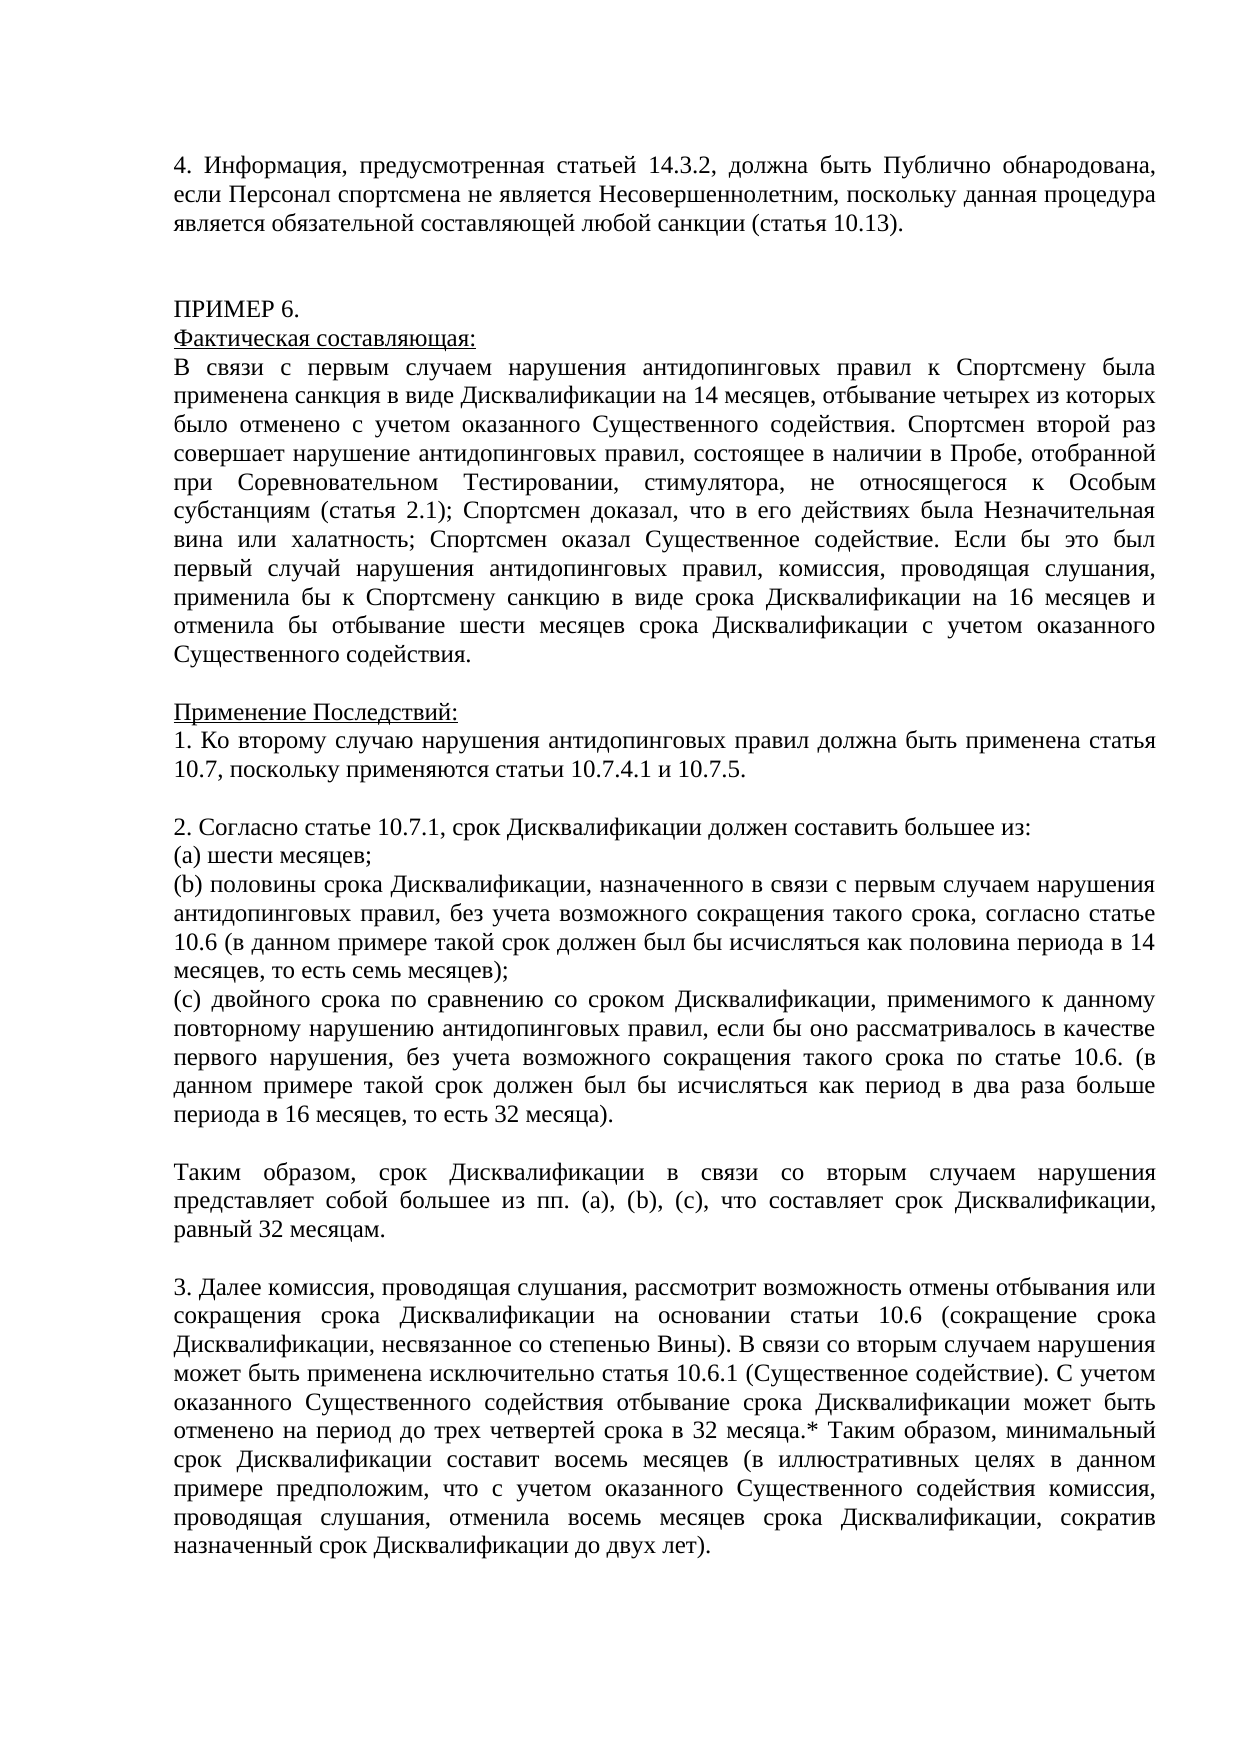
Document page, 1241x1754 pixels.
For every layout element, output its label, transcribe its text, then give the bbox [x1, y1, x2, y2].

text 4. Информация, предусмотренная статьей 14.3.2, должна быть Публично обнародована, если Персонал спортсмена не является Несовершеннолетним, поскольку данная процедура является обязательной составляющей любой санкции (статья 10.13). [173, 150, 1157, 237]
text Таким образом, срок Дисквалификации в связи со вторым случаем нарушения представляет собой большее из пп. (а), (b), (c), что составляет срок Дисквалификации, равный 32 месяцам. [173, 1157, 1157, 1243]
text (а) шести месяцев; [173, 840, 1157, 869]
text В связи с первым случаем нарушения антидопинговых правил к Спортсмену была применена санкция в виде Дисквалификации на 14 месяцев, отбывание четырех из которых было отменено с учетом оказанного Существенного содействия. Спортсмен второй раз совершает нарушение антидопинговых правил, состоящее в наличии в Пробе, отобранной при Соревновательном Тестировании, стимулятора, не относящегося к Особым субстанциям (статья 2.1); Спортсмен доказал, что в его действиях была Незначительная вина или халатность; Спортсмен оказал Существенное содействие. Если бы это был первый случай нарушения антидопинговых правил, комиссия, проводящая слушания, применила бы к Спортсмену санкцию в виде срока Дисквалификации на 16 месяцев и отменила бы отбывание шести месяцев срока Дисквалификации с учетом оказанного Существенного содействия. [173, 352, 1157, 668]
text Применение Последствий: [173, 697, 1157, 725]
text (c) двойного срока по сравнению со сроком Дисквалификации, применимого к данному повторному нарушению антидопинговых правил, если бы оно рассматривалось в качестве первого нарушения, без учета возможного сокращения такого срока по статье 10.6. (в данном примере такой срок должен был бы исчисляться как период в два раза больше периода в 16 месяцев, то есть 32 месяца). [173, 984, 1157, 1128]
text 3. Далее комиссия, проводящая слушания, рассмотрит возможность отмены отбывания или сокращения срока Дисквалификации на основании статьи 10.6 (сокращение срока Дисквалификации, несвязанное со степенью Вины). В связи со вторым случаем нарушения может быть применена исключительно статья 10.6.1 (Существенное содействие). С учетом оказанного Существенного содействия отбывание срока Дисквалификации может быть отменено на период до трех четвертей срока в 32 месяца.* Таким образом, минимальный срок Дисквалификации составит восемь месяцев (в иллюстративных целях в данном примере предположим, что с учетом оказанного Существенного содействия комиссия, проводящая слушания, отменила восемь месяцев срока Дисквалификации, сократив назначенный срок Дисквалификации до двух лет). [173, 1272, 1157, 1559]
text 2. Согласно статье 10.7.1, срок Дисквалификации должен составить большее из: [173, 812, 1157, 840]
text (b) половины срока Дисквалификации, назначенного в связи с первым случаем нарушения антидопинговых правил, без учета возможного сокращения такого срока, согласно статье 10.6 (в данном примере такой срок должен был бы исчисляться как половина периода в 14 месяцев, то есть семь месяцев); [173, 869, 1157, 984]
text 1. Ко второму случаю нарушения антидопинговых правил должна быть применена статья 10.7, поскольку применяются статьи 10.7.4.1 и 10.7.5. [173, 725, 1157, 783]
text ПРИМЕР 6. [173, 294, 1157, 323]
text Фактическая составляющая: [173, 323, 1157, 352]
